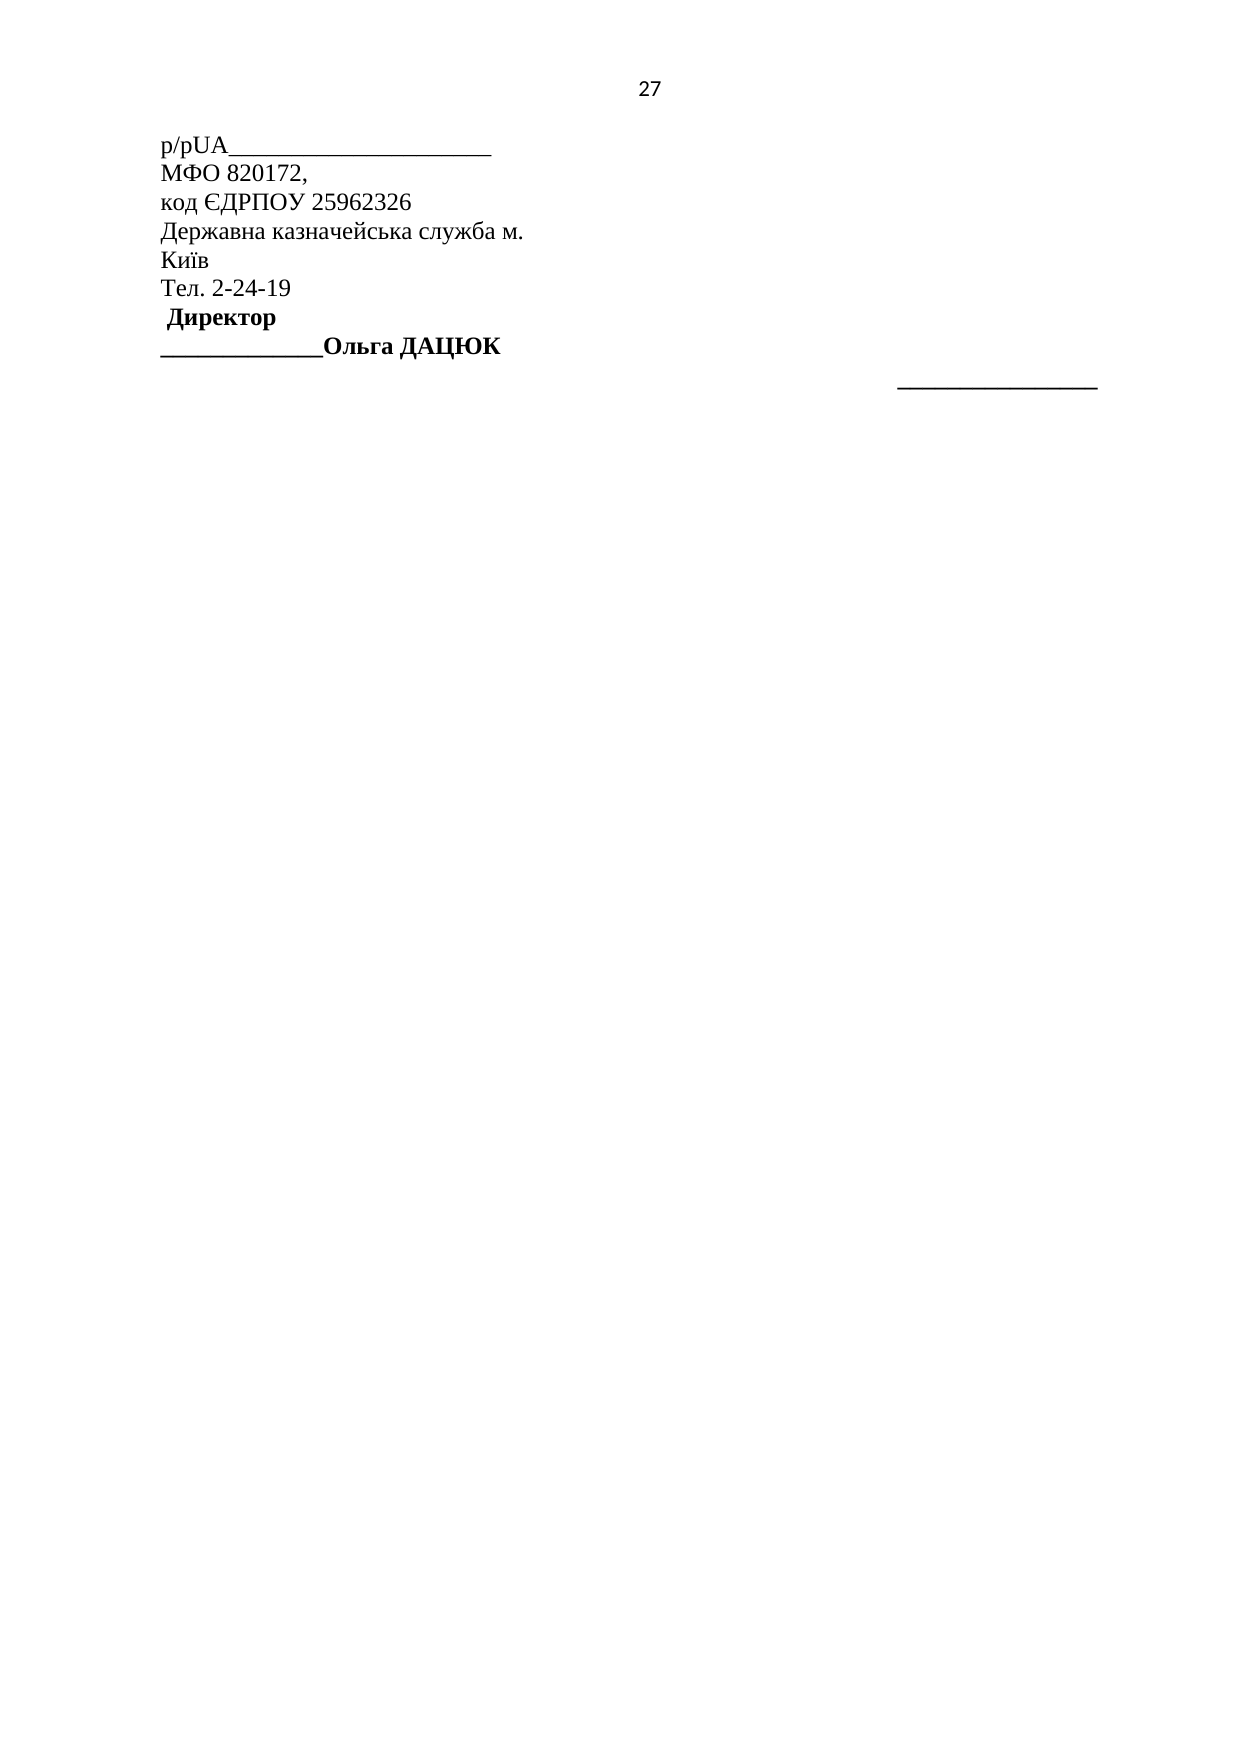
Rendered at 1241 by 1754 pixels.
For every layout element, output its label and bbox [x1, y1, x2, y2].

table_header [561, 130, 1121, 646]
table_header [149, 130, 561, 646]
